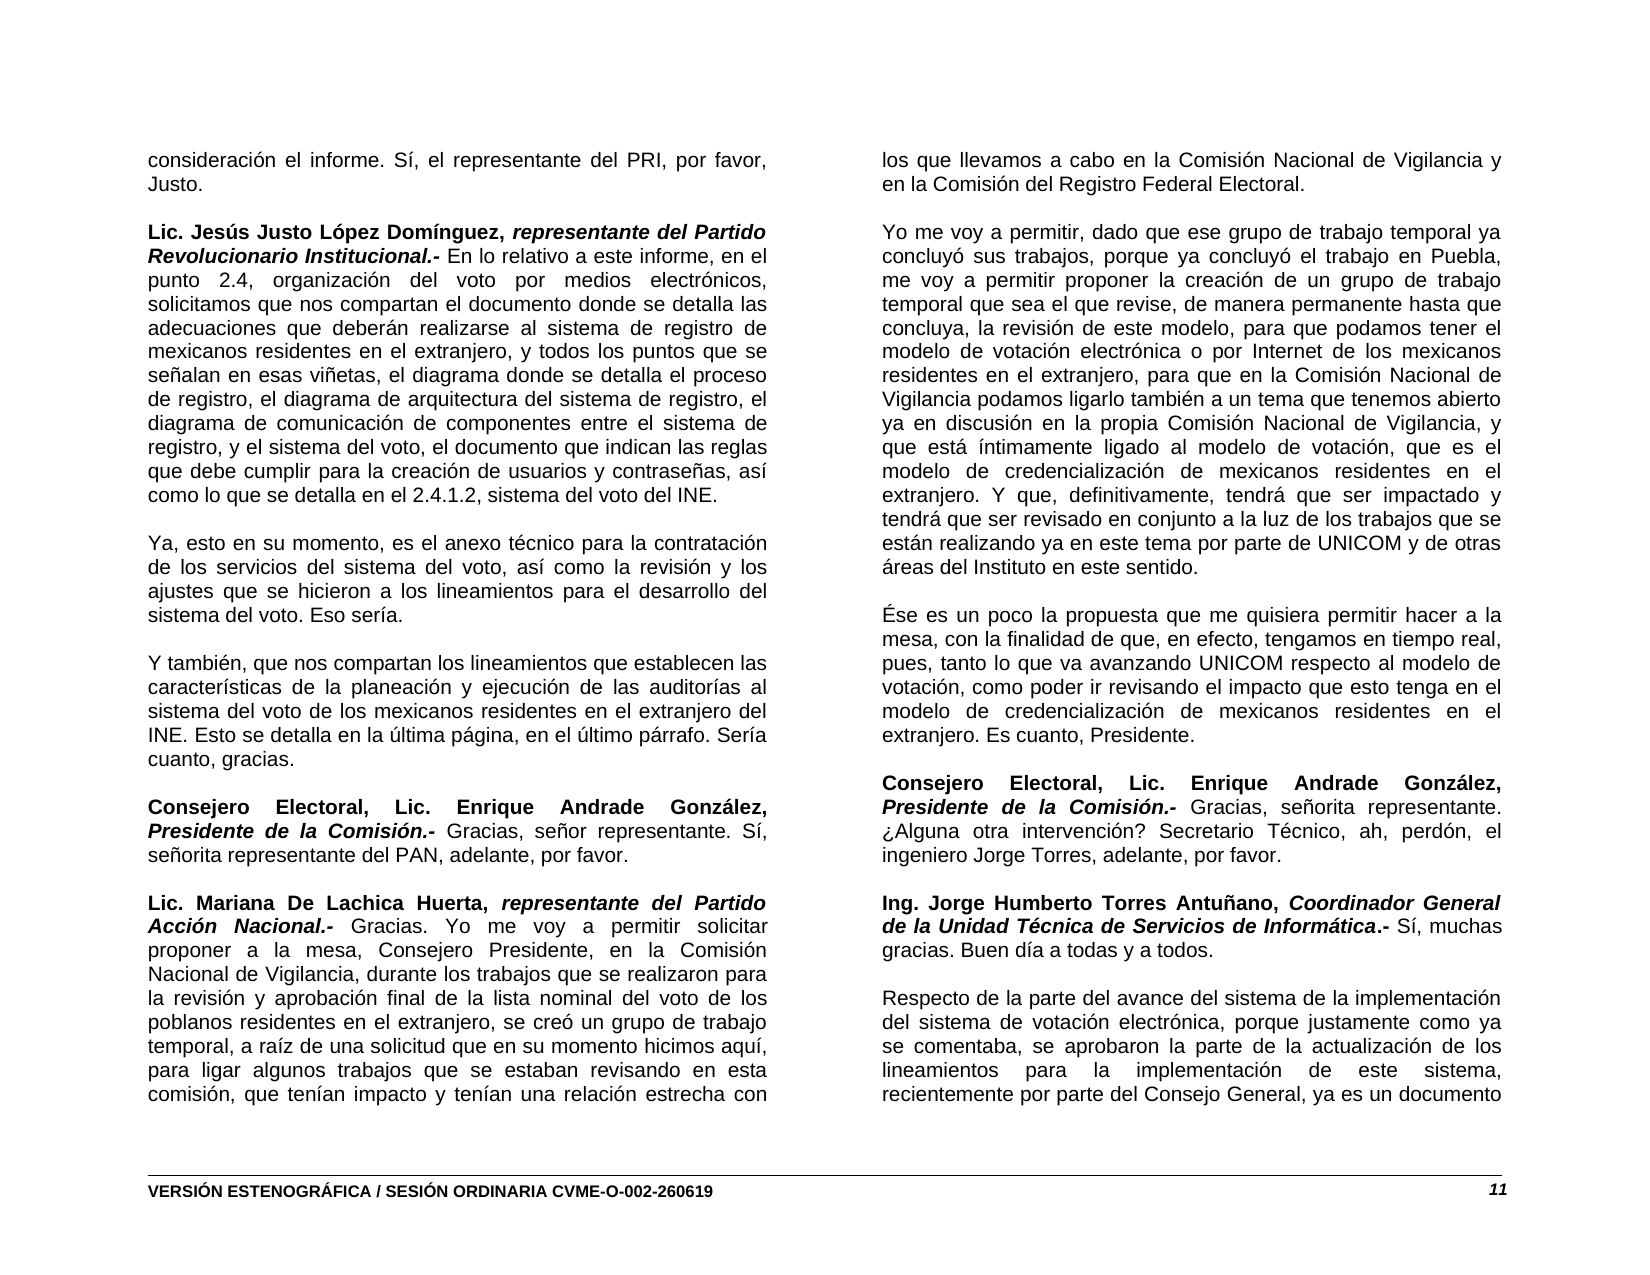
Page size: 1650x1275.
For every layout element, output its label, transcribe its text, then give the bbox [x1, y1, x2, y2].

text Y también, que nos compartan los lineamientos que establecen las características de la planeación y ejecución de las auditorías al sistema del voto de los mexicanos residentes en el extranjero del INE. Esto se detalla en la última página, en el último párrafo. Sería cuanto, gracias. [148, 651, 768, 771]
text Yo me voy a permitir, dado que ese grupo de trabajo temporal ya concluyó sus trabajos, porque ya concluyó el trabajo en Puebla, me voy a permitir proponer la creación de un grupo de trabajo temporal que sea el que revise, de manera permanente hasta que concluya, la revisión de este modelo, para que podamos tener el modelo de votación electrónica o por Internet de los mexicanos residentes en el extranjero, para que en la Comisión Nacional de Vigilancia podamos ligarlo también a un tema que tenemos abierto ya en discusión en la propia Comisión Nacional de Vigilancia, y que está íntimamente ligado al modelo de votación, que es el modelo de credencialización de mexicanos residentes en el extranjero. Y que, definitivamente, tendrá que ser impactado y tendrá que ser revisado en conjunto a la luz de los trabajos que se están realizando ya en este tema por parte de UNICOM y de otras áreas del Instituto en este sentido. [882, 219, 1502, 579]
text Consejero Electoral, Lic. Enrique Andrade González, Presidente de la Comisión.- Gracias, señorita representante. ¿Alguna otra intervención? Secretario Técnico, ah, perdón, el ingeniero Jorge Torres, adelante, por favor. [882, 771, 1502, 866]
text Ése es un poco la propuesta que me quisiera permitir hacer a la mesa, con la finalidad de que, en efecto, tengamos en tiempo real, pues, tanto lo que va avanzando UNICOM respecto al modelo de votación, como poder ir revisando el impacto que esto tenga en el modelo de credencialización de mexicanos residentes en el extranjero. Es cuanto, Presidente. [882, 603, 1502, 747]
text Ing. Jorge Humberto Torres Antuñano, Coordinador General de la Unidad Técnica de Servicios de Informática.- Sí, muchas gracias. Buen día a todas y a todos. [882, 890, 1502, 962]
text Consejero Electoral, Lic. Enrique Andrade González, Presidente de la Comisión.- Gracias, señor representante. Sí, señorita representante del PAN, adelante, por favor. [148, 794, 768, 866]
text Lic. Mariana De Lachica Huerta, representante del Partido Acción Nacional.- Gracias. Yo me voy a permitir solicitar proponer a la mesa, Consejero Presidente, en la Comisión Nacional de Vigilancia, durante los trabajos que se realizaron para la revisión y aprobación final de la lista nominal del voto de los poblanos residentes en el extranjero, se creó un grupo de trabajo temporal, a raíz de una solicitud que en su momento hicimos aquí, para ligar algunos trabajos que se estaban revisando en esta comisión, que tenían impacto y tenían una relación estrecha con los que llevamos a cabo en la Comisión Nacional de Vigilancia y en la Comisión del Registro Federal Electoral. [148, 890, 768, 1106]
text Ya, esto en su momento, es el anexo técnico para la contratación de los servicios del sistema del voto, así como la revisión y los ajustes que se hicieron a los lineamientos para el desarrollo del sistema del voto. Eso sería. [148, 531, 768, 627]
text Lic. Jesús Justo López Domínguez, representante del Partido Revolucionario Institucional.- En lo relativo a este informe, en el punto 2.4, organización del voto por medios electrónicos, solicitamos que nos compartan el documento donde se detalla las adecuaciones que deberán realizarse al sistema de registro de mexicanos residentes en el extranjero, y todos los puntos que se señalan en esas viñetas, el diagrama donde se detalla el proceso de registro, el diagrama de arquitectura del sistema de registro, el diagrama de comunicación de componentes entre el sistema de registro, y el sistema del voto, el documento que indican las reglas que debe cumplir para la creación de usuarios y contraseñas, así como lo que se detalla en el 2.4.1.2, sistema del voto del INE. [148, 219, 768, 507]
